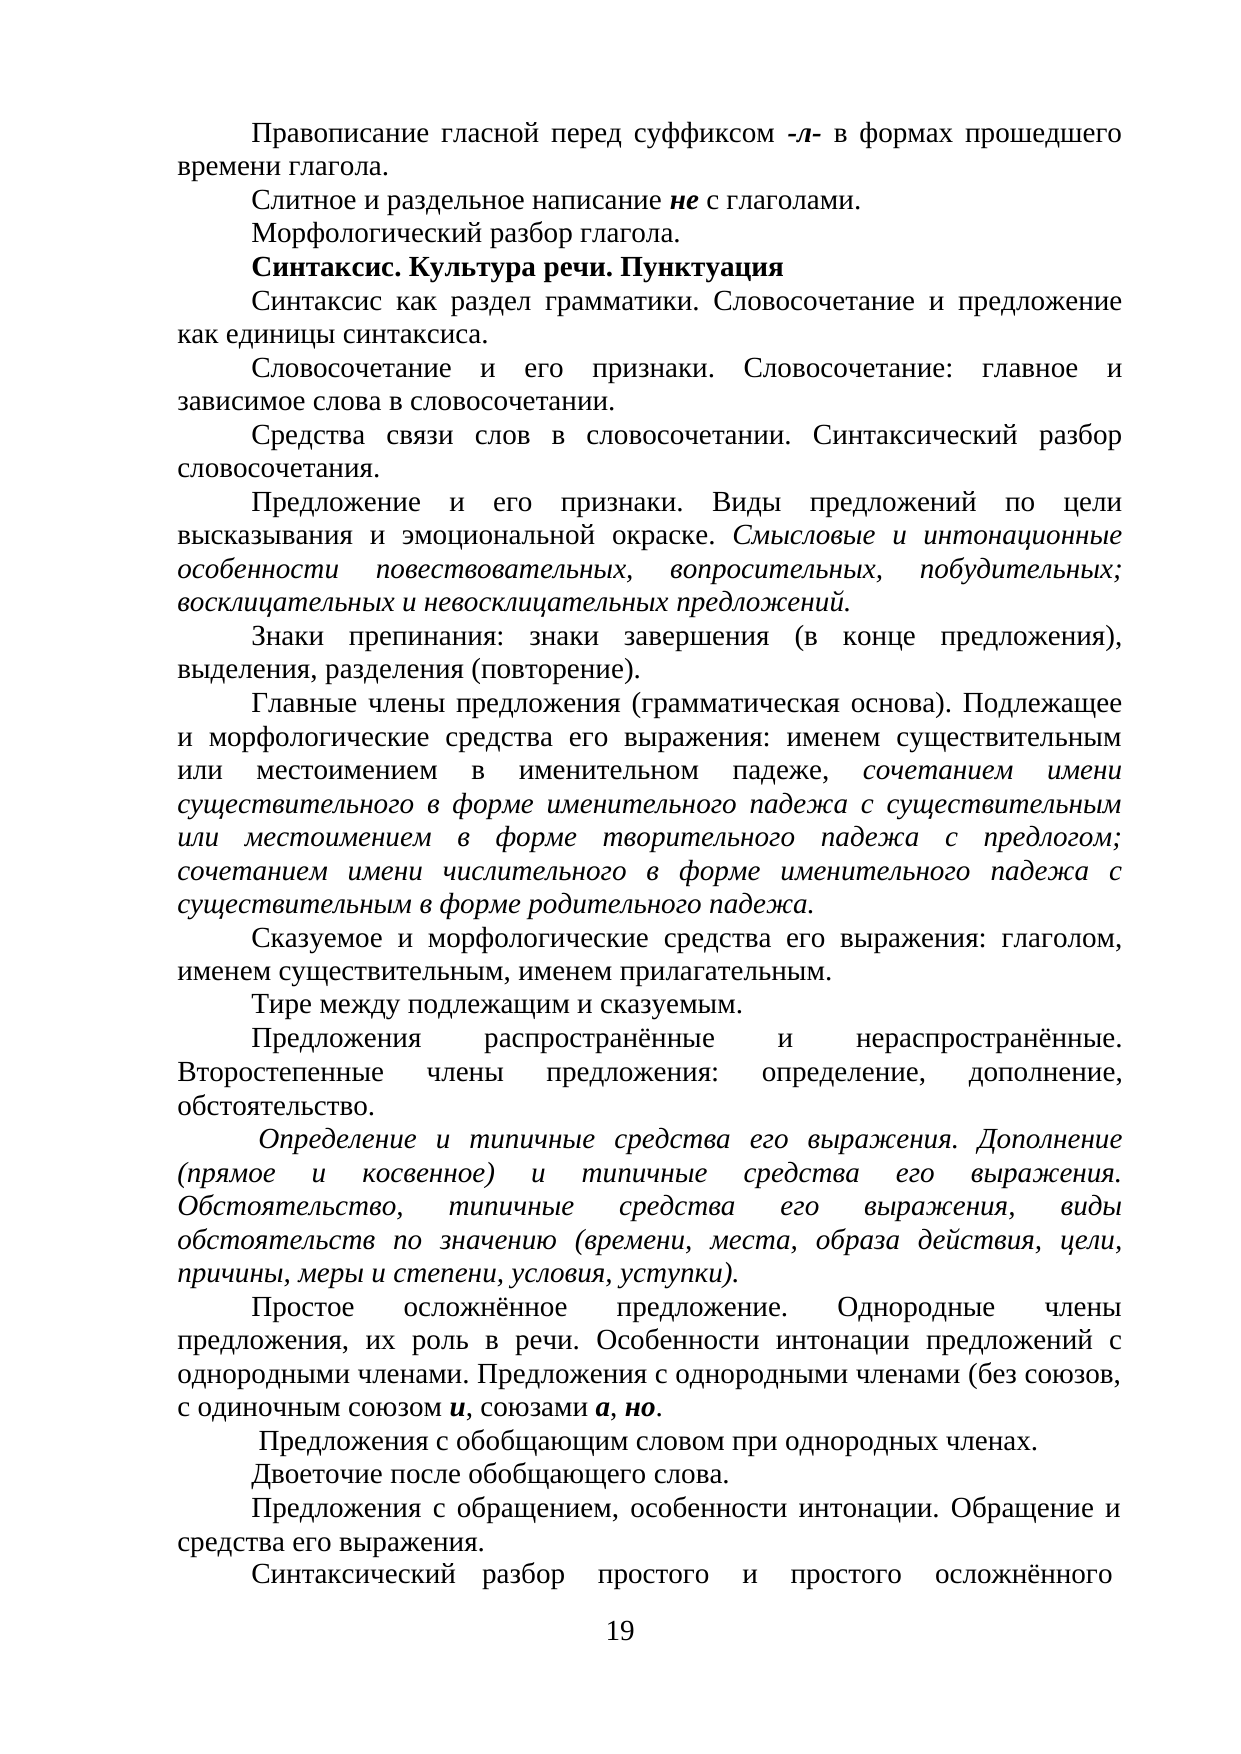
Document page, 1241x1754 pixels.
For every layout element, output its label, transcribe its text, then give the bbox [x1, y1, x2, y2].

text Сказуемое и морфологические средства его выражения: глаголом, именем существительным, именем прилагательным. [177, 920, 1122, 987]
text Предложения с обращением, особенности интонации. Обращение и средства его выражения. [177, 1490, 1122, 1557]
text Знаки препинания: знаки завершения (в конце предложения), выделения, разделения (повторение). [177, 618, 1122, 685]
text Синтаксис как раздел грамматики. Словосочетание и предложение как единицы синтаксиса. [177, 283, 1122, 350]
text Правописание гласной перед суффиксом -л- в формах прошедшего времени глагола. [177, 116, 1122, 182]
text Средства связи слов в словосочетании. Синтаксический разбор словосочетания. [177, 417, 1122, 484]
text Предложения распространённые и нераспространённые. Второстепенные члены предложения: определение, дополнение, обстоятельство. [177, 1021, 1122, 1121]
text Определение и типичные средства его выражения. Дополнение (прямое и косвенное) и типичные средства его выражения. Обстоятельство, типичные средства его выражения, виды обстоятельств по значению (времени, места, образа действия, цели, причины, меры и степени, условия, уступки). [177, 1121, 1122, 1289]
text Слитное и раздельное написание не с глаголами. Морфологический разбор глагола. [251, 183, 861, 249]
text Словосочетание и его признаки. Словосочетание: главное и зависимое слова в словосочетании. [177, 350, 1122, 417]
text Простое осложнённое предложение. Однородные члены предложения, их роль в речи. Особенности интонации предложений с однородными членами. Предложения с однородными членами (без союзов, с одиночным союзом и, союзами а, но. [177, 1289, 1122, 1423]
text Тире между подлежащим и сказуемым. [251, 987, 1165, 1021]
text Синтаксический разбор простого и простого осложнённого [251, 1557, 1165, 1591]
text Синтаксис. Культура речи. Пунктуация [251, 249, 1165, 283]
text Предложение и его признаки. Виды предложений по цели высказывания и эмоциональной окраске. Смысловые и интонационные особенности повествовательных, вопросительных, побудительных; восклицательных и невосклицательных предложений. [177, 484, 1122, 618]
text Предложения с обобщающим словом при однородных членах. Двоеточие после обобщающего слова. [251, 1423, 1039, 1490]
text Главные члены предложения (грамматическая основа). Подлежащее и морфологические средства его выражения: именем существительным или местоимением в именительном падеже, сочетанием имени существительного в форме именительного падежа с существительным или местоимением в форме творительного падежа с предлогом; сочетанием имени числительного в форме именительного падежа с существительным в форме родительного падежа. [177, 685, 1122, 920]
